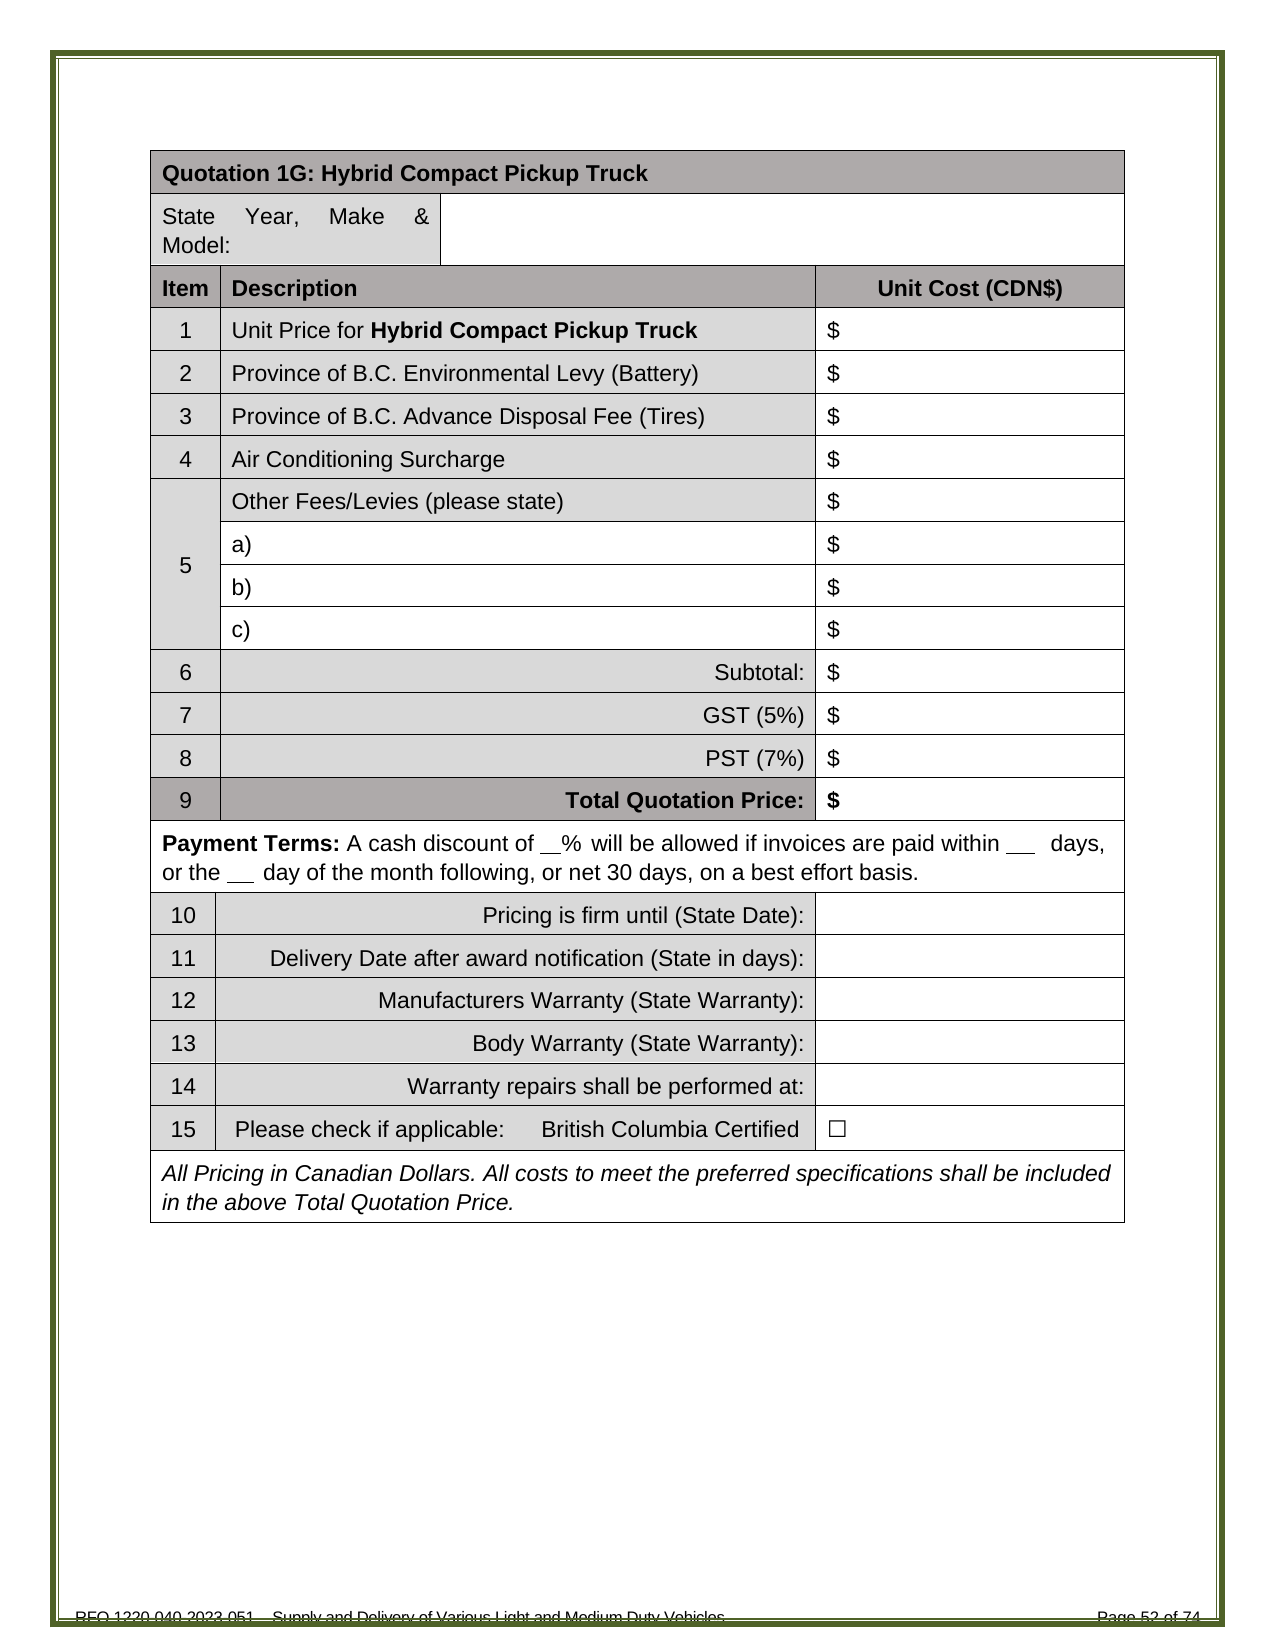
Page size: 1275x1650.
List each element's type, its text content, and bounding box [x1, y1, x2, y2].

table_cell 5 [151, 479, 220, 649]
table_cell Province of B.C. Advance Disposal Fee (Tires) [221, 394, 815, 435]
table_cell Air Conditioning Surcharge [221, 436, 815, 478]
table_cell 8 [151, 735, 220, 777]
table_cell All Pricing in Canadian Dollars. All costs to meet the preferred specifications shall be included in the above Total Quotation Price. [151, 1151, 1124, 1222]
table_cell $ [816, 394, 1124, 435]
table_cell $ [816, 778, 1124, 820]
table_cell [816, 893, 1124, 934]
table_cell PST (7%) [221, 735, 815, 777]
table_cell 12 [151, 978, 215, 1020]
table_cell $ [816, 650, 1124, 692]
table_cell $ [816, 693, 1124, 734]
table_cell Pricing is firm until (State Date): [216, 893, 815, 934]
table_cell British Columbia Certified [525, 1106, 815, 1150]
table_cell Body Warranty (State Warranty): [216, 1021, 815, 1062]
table_cell Description [221, 266, 815, 307]
table_cell 13 [151, 1021, 215, 1062]
table_cell 15 [151, 1106, 215, 1150]
table_cell 9 [151, 778, 220, 820]
table_cell [816, 978, 1124, 1020]
table_cell 3 [151, 394, 220, 435]
table_cell $ [816, 436, 1124, 478]
table_cell $ [816, 607, 1124, 649]
table_cell $ [816, 479, 1124, 521]
table_cell 14 [151, 1064, 215, 1105]
table_cell $ [816, 308, 1124, 350]
table_cell Unit Price for Hybrid Compact Pickup Truck [221, 308, 815, 350]
table_cell 4 [151, 436, 220, 478]
table_cell Item [151, 266, 220, 307]
table_cell Subtotal: [221, 650, 815, 692]
table_cell $ [816, 522, 1124, 563]
table_cell c) [221, 607, 815, 649]
table_cell 10 [151, 893, 215, 934]
table_cell Manufacturers Warranty (State Warranty): [216, 978, 815, 1020]
table_cell b) [221, 565, 815, 606]
table_cell Payment Terms: A cash discount of % will be allowed if invoices are paid within days, or the day of the month following, or net 30 days, on a best effort basis. [151, 821, 1124, 892]
table_cell $ [816, 735, 1124, 777]
table_cell 2 [151, 351, 220, 393]
table_cell 6 [151, 650, 220, 692]
table_cell State Year, Make & Model: [151, 194, 440, 264]
table_cell Please check if applicable: [216, 1106, 525, 1150]
table_cell [816, 935, 1124, 977]
table_cell 1 [151, 308, 220, 350]
table_cell [816, 1064, 1124, 1105]
table_cell 7 [151, 693, 220, 734]
table_cell [441, 194, 1124, 264]
table_cell Unit Cost (CDN$) [816, 266, 1124, 307]
table_cell Province of B.C. Environmental Levy (Battery) [221, 351, 815, 393]
table_cell Warranty repairs shall be performed at: [216, 1064, 815, 1105]
table_cell Total Quotation Price: [221, 778, 815, 820]
table_cell 11 [151, 935, 215, 977]
table_cell Delivery Date after award notification (State in days): [216, 935, 815, 977]
table_header Quotation 1G: Hybrid Compact Pickup Truck [151, 151, 1124, 193]
table_cell $ [816, 565, 1124, 606]
table_cell GST (5%) [221, 693, 815, 734]
table_cell a) [221, 522, 815, 563]
table_cell Other Fees/Levies (please state) [221, 479, 815, 521]
table_cell [816, 1021, 1124, 1062]
table_cell $ [816, 351, 1124, 393]
